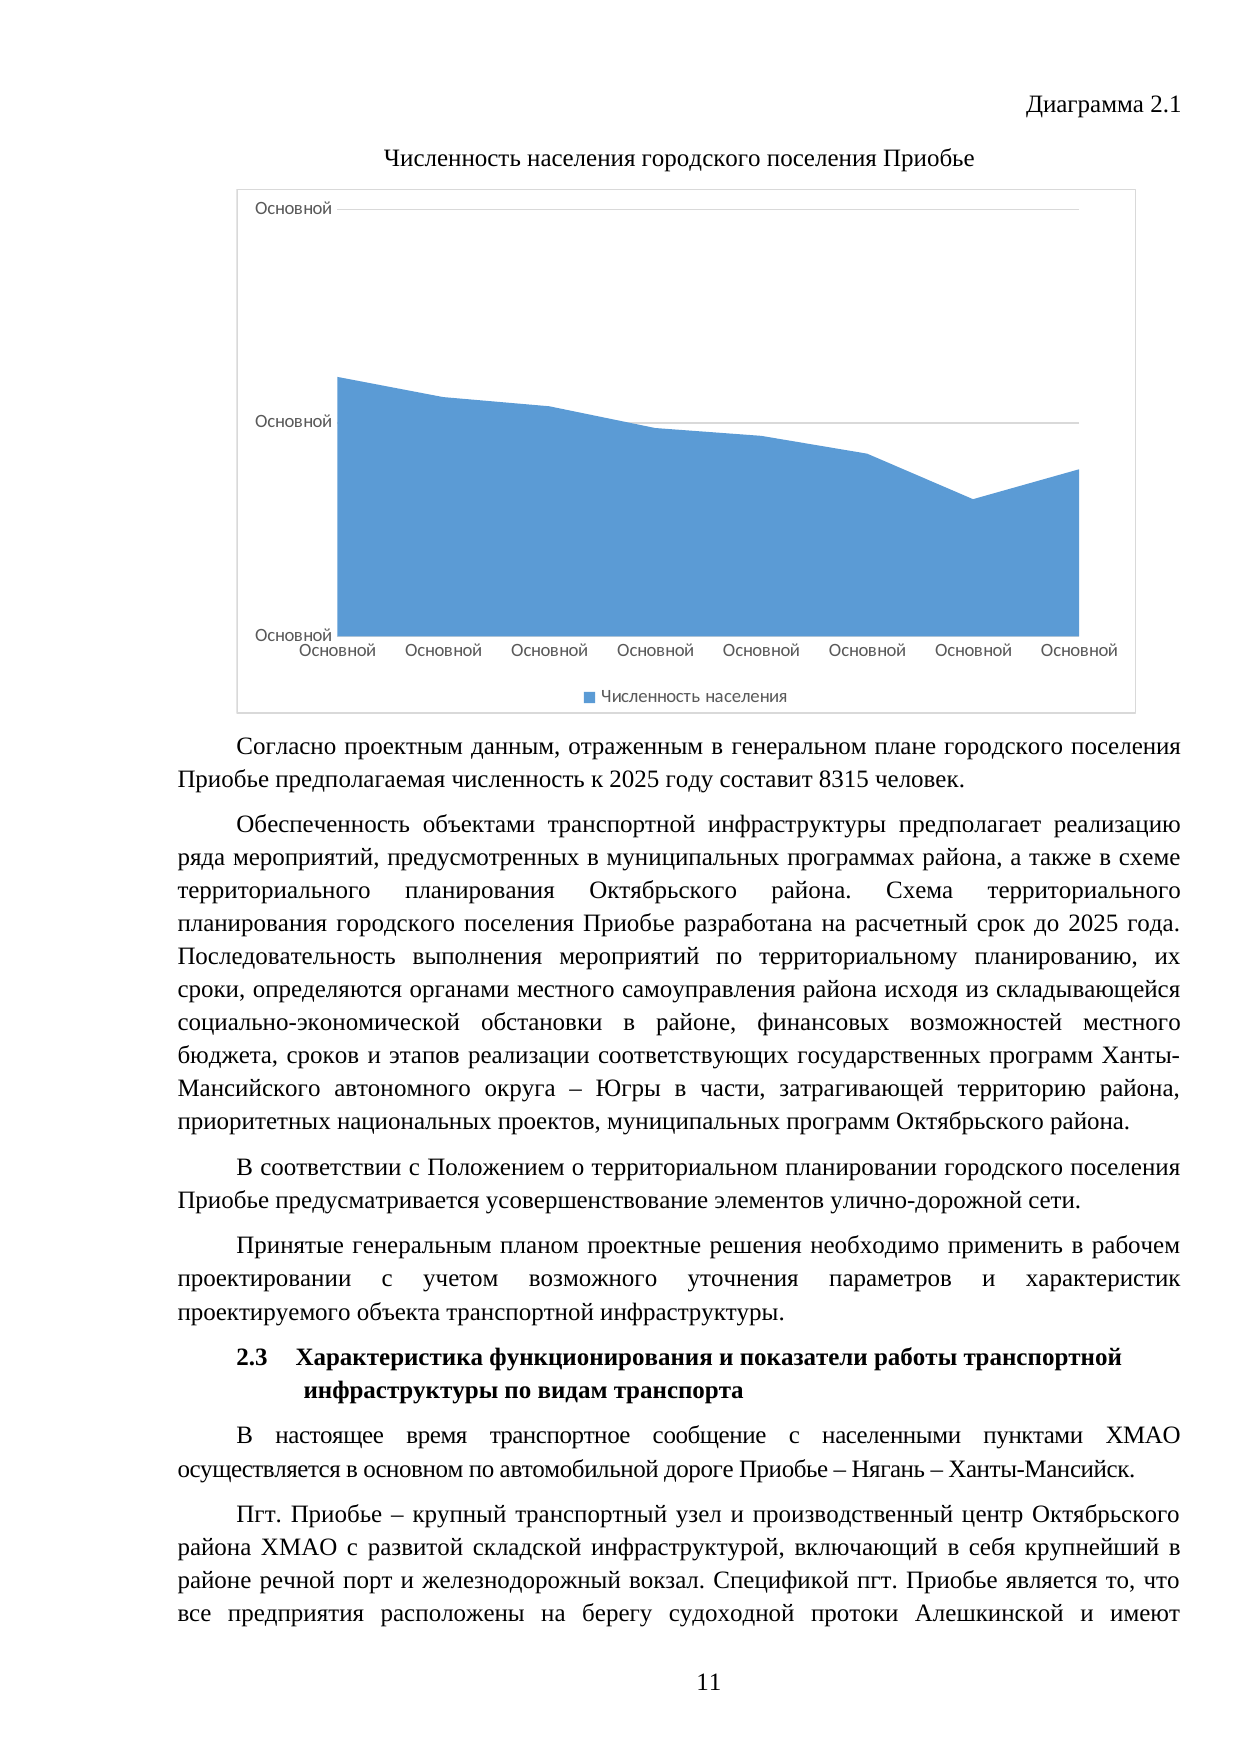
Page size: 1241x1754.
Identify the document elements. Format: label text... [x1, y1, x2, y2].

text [177, 1499, 1181, 1627]
text Диаграмма 2.1 [177, 89, 1181, 118]
text Характеристика функционирования и показатели работы транспортной инфраструктуры по видам транспорта [236, 1342, 1181, 1404]
text Согласно проектным данным, отраженным в генеральном плане городского поселения Приобье предполагаемая численность к 2025 году составит 8315 человек. [177, 731, 1181, 792]
text Численность населения городского поселения Приобье [177, 143, 1181, 172]
text В соответствии с Положением о территориальном планировании городского поселения Приобье предусматривается усовершенствование элементов улично-дорожной сети. [177, 1152, 1181, 1214]
text Принятые генеральным планом проектные решения необходимо применить в рабочем проектировании с учетом возможного уточнения параметров и характеристик проектируемого объекта транспортной инфраструктуры. [177, 1231, 1181, 1325]
text Обеспеченность объектами транспортной инфраструктуры предполагает реализацию ряда мероприятий, предусмотренных в муниципальных программах района, а также в схеме территориального планирования Октябрьского района. Схема территориального планирования городского поселения Приобье разработана на расчетный срок до 2025 года. Последовательность выполнения мероприятий по территориальному планированию, их сроки, определяются органами местного самоуправления района исходя из складывающейся социально-экономической обстановки в районе, финансовых возможностей местного бюджета, сроков и этапов реализации соответствующих государственных программ Ханты-Мансийского автономного округа – Югры в части, затрагивающей территорию района, приоритетных национальных проектов, муниципальных программ Октябрьского района. [177, 809, 1181, 1135]
text В настоящее время транспортное сообщение с населенными пунктами ХМАО осуществляется в основном по автомобильной дороге Приобье – Нягань – Ханты-Мансийск. [177, 1421, 1181, 1482]
